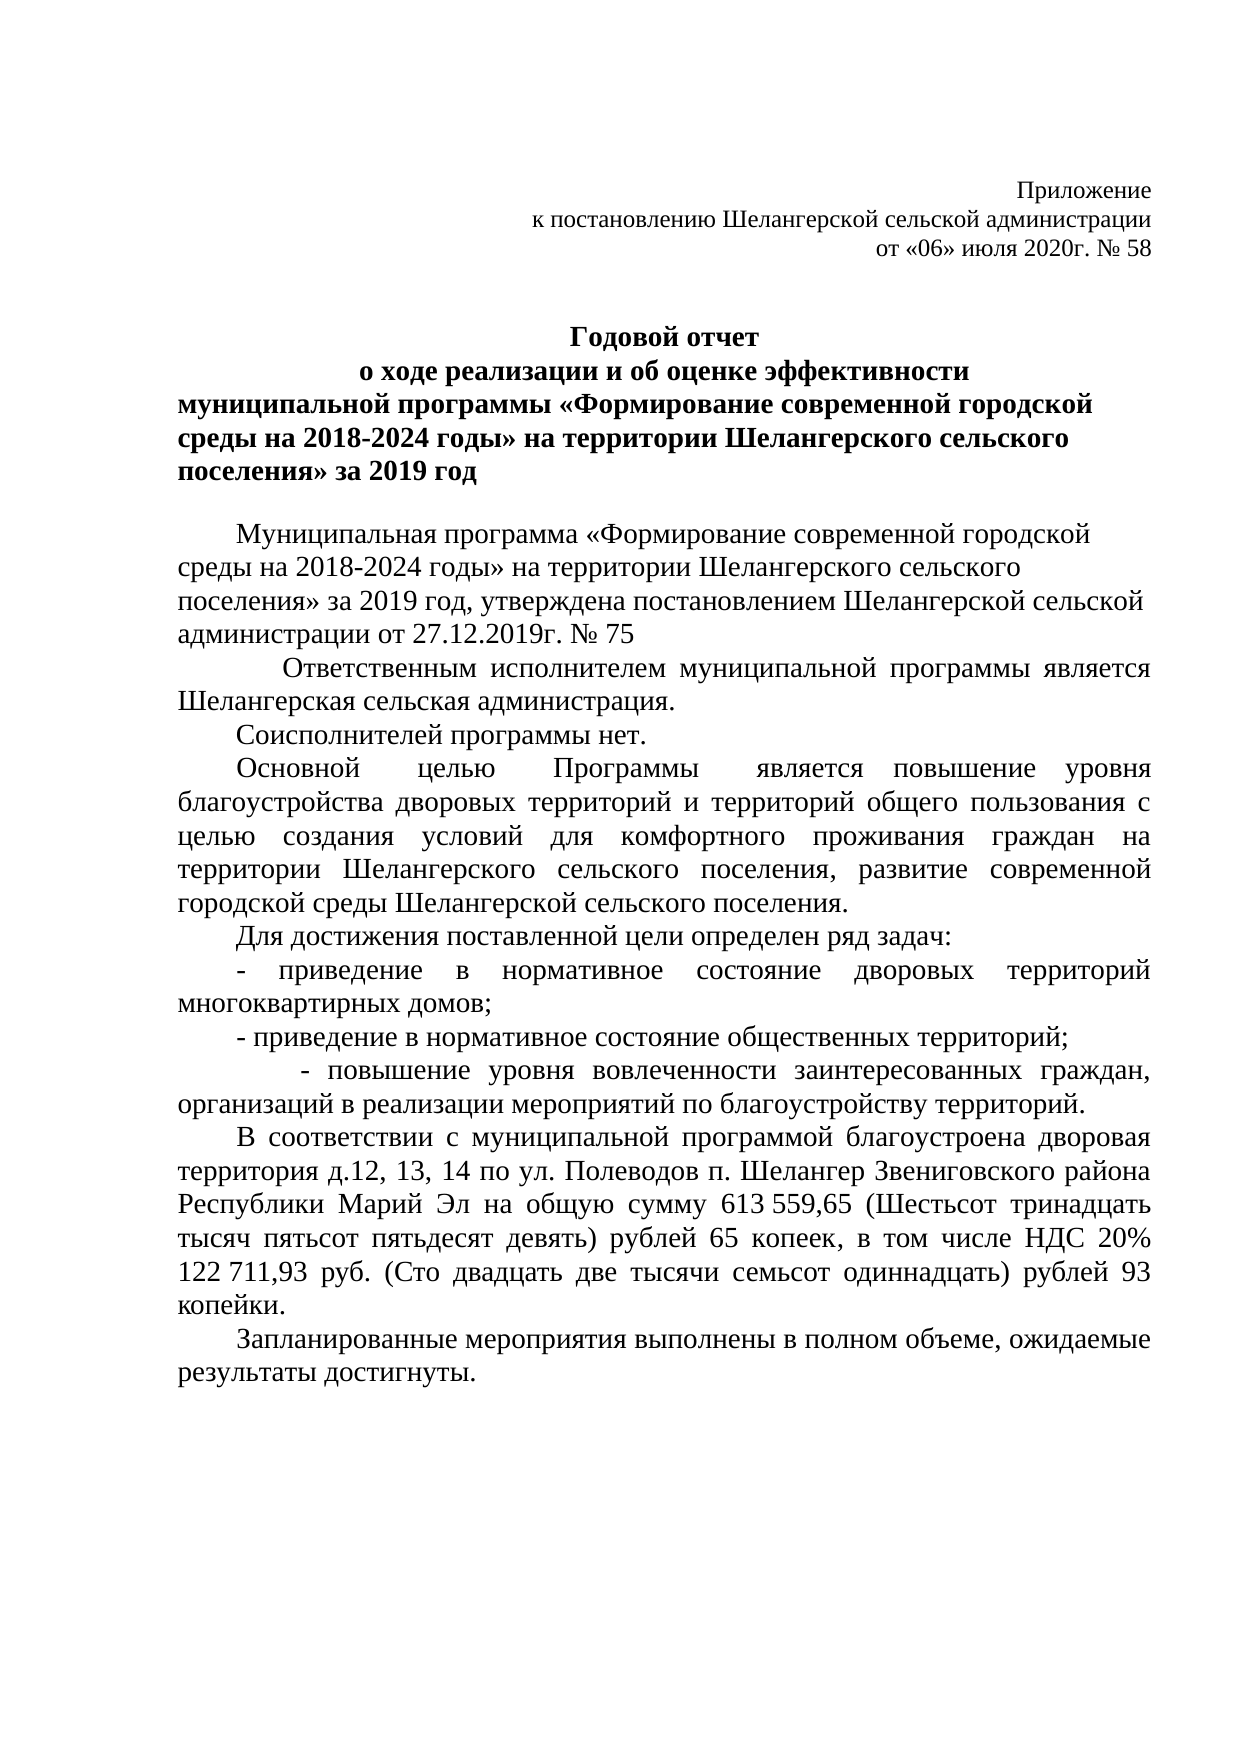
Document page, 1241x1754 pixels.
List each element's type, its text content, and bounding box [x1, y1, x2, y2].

text Годовой отчет [177, 319, 1152, 353]
text В соответствии с муниципальной программой благоустроена дворовая территория д.12, 13, 14 по ул. Полеводов п. Шелангер Звениговского района Республики Марий Эл на общую сумму 613 559,65 (Шестьсот тринадцать тысяч пятьсот пятьдесят девять) рублей 65 копеек, в том числе НДС 20% 122 711,93 руб. (Сто двадцать две тысячи семьсот одиннадцать) рублей 93 копейки. [177, 1119, 1152, 1321]
text Приложение [177, 176, 1152, 204]
text Основной целью Программы является повышение уровня благоустройства дворовых территорий и территорий общего пользования с целью создания условий для комфортного проживания граждан на территории Шелангерского сельского поселения, развитие современной городской среды Шелангерской сельского поселения. [177, 751, 1152, 918]
text Ответственным исполнителем муниципальной программы является Шелангерская сельская администрация. [177, 650, 1152, 717]
text - повышение уровня вовлеченности заинтересованных граждан, организаций в реализации мероприятий по благоустройству территорий. [177, 1052, 1152, 1119]
text Запланированные мероприятия выполнены в полном объеме, ожидаемые результаты достигнуты. [177, 1321, 1152, 1388]
text от «06» июля 2020г. № 58 [177, 233, 1152, 262]
text - приведение в нормативное состояние общественных территорий; [177, 1019, 1152, 1052]
text к постановлению Шелангерской сельской администрации [177, 204, 1152, 233]
text Соисполнителей программы нет. [177, 717, 1152, 751]
text Для достижения поставленной цели определен ряд задач: [177, 918, 1152, 952]
text о ходе реализации и об оценке эффективности [177, 353, 1152, 386]
text - приведение в нормативное состояние дворовых территорий многоквартирных домов; [177, 952, 1152, 1019]
